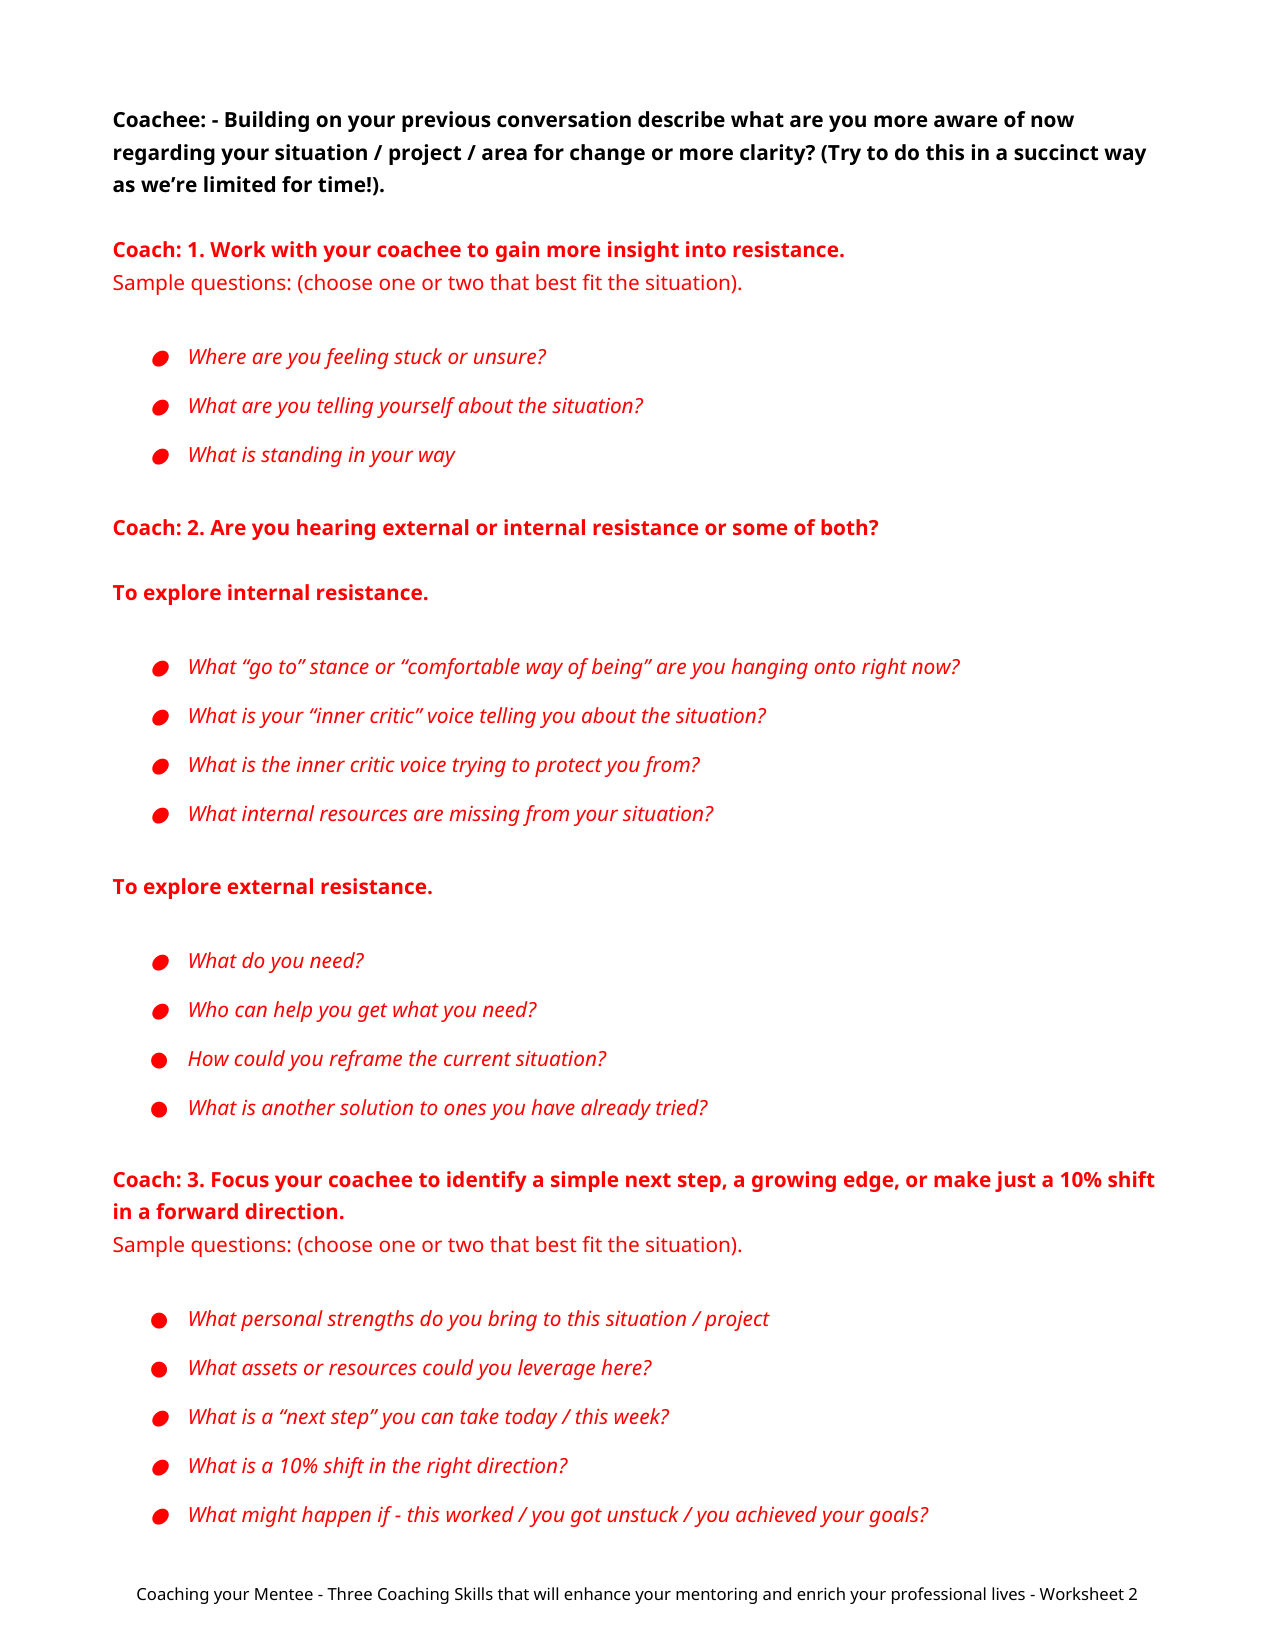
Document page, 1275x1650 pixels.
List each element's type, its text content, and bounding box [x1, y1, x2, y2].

text Sample questions: (choose one or two that best fit the situation). [112, 1230, 1162, 1258]
list What might happen if - this worked / you got unstuck / you achieved your goals? [150, 1491, 1162, 1534]
list What are you telling yourself about the situation? [150, 382, 1162, 425]
list What is standing in your way [150, 431, 1162, 474]
list How could you reframe the current situation? [150, 1036, 1162, 1078]
text Sample questions: (choose one or two that best fit the situation). [112, 268, 1162, 296]
list What is a 10% shift in the right direction? [150, 1442, 1162, 1485]
list What is the inner critic voice trying to protect you from? [150, 742, 1162, 784]
list What is your “inner critic” voice telling you about the situation? [150, 692, 1162, 735]
list What “go to” stance or “comfortable way of being” are you hanging onto right now? [150, 643, 1162, 686]
list What is a “next step” you can take today / this week? [150, 1393, 1162, 1436]
text To explore internal resistance. [112, 578, 1162, 607]
text Coach: 3. Focus your coachee to identify a simple next step, a growing edge, or make just a 10% shift in a forward direction. [112, 1165, 1162, 1226]
text Coach: 1. Work with your coachee to gain more insight into resistance. [112, 235, 1162, 264]
list What personal strengths do you bring to this situation / project [150, 1295, 1162, 1338]
list What assets or resources could you leverage here? [150, 1344, 1162, 1387]
list Where are you feeling stuck or unsure? [150, 333, 1162, 376]
list What is another solution to ones you have already tried? [150, 1085, 1162, 1160]
text To explore external resistance. [112, 872, 1162, 901]
list What internal resources are missing from your situation? [150, 791, 1162, 833]
list Who can help you get what you need? [150, 987, 1162, 1029]
text Coachee: - Building on your previous conversation describe what are you more aware of now regarding your situation / project / area for change or more clarity? (Try to do this in a succinct way as we’re limited for time!). [112, 105, 1162, 199]
list What do you need? [150, 937, 1162, 980]
text Coach: 2. Are you hearing external or internal resistance or some of both? [112, 513, 1162, 541]
